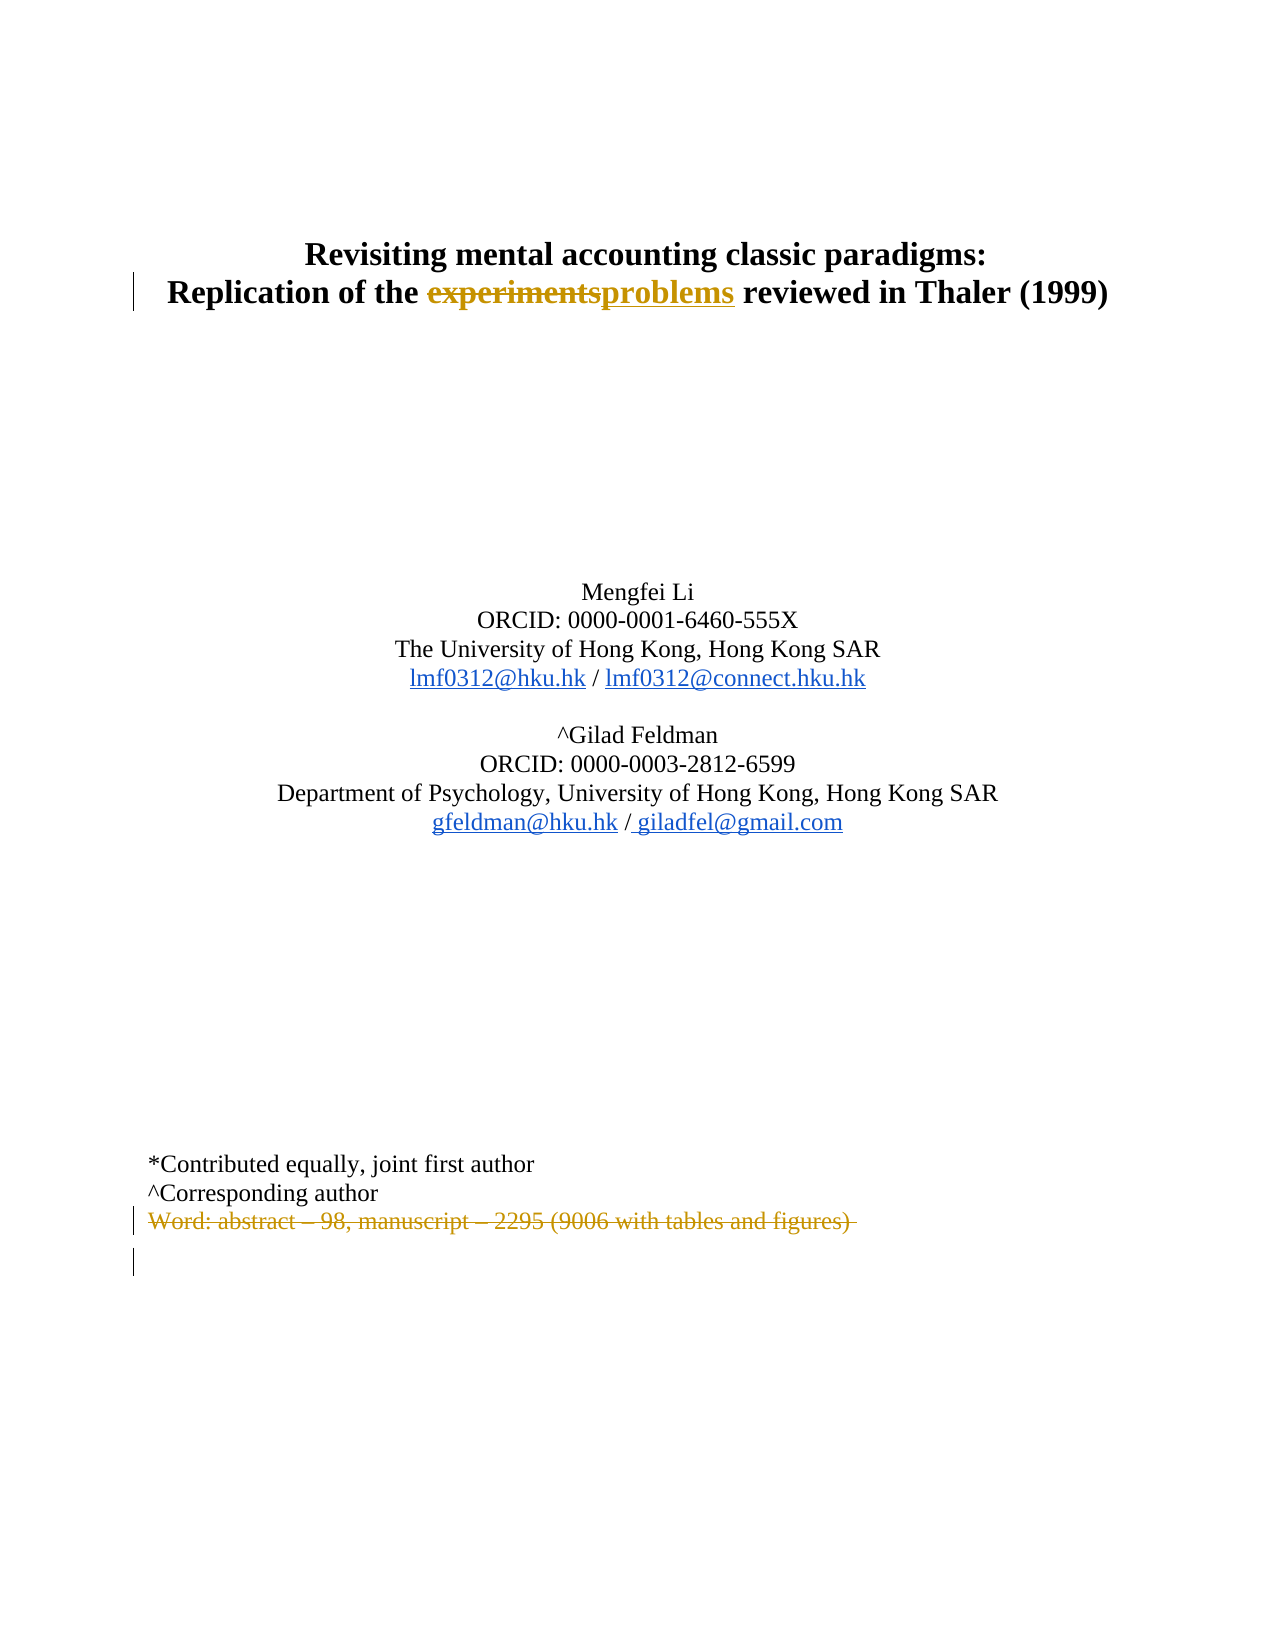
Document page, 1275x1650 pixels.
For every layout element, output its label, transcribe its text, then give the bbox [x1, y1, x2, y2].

text Mengfei Li [148, 577, 1127, 606]
text ^Corresponding author [148, 1178, 1127, 1206]
text gfeldman@hku.hk / giladfel@gmail.com [148, 807, 1127, 836]
text The University of Hong Kong, Hong Kong SAR [148, 634, 1127, 663]
text Replication of the reviewed in Thaler (1999) [148, 272, 1127, 311]
text lmf0312@hku.hk / lmf0312@connect.hku.hk [148, 663, 1127, 692]
text *Contributed equally, joint first author [148, 1149, 1127, 1178]
text ^Gilad Feldman ORCID: 0000-0003-2812-6599 [148, 721, 1127, 778]
text ORCID: 0000-0001-6460-555X [148, 606, 1127, 634]
text Revisiting mental accounting classic paradigms: [148, 234, 1127, 272]
text Department of Psychology, University of Hong Kong, Hong Kong SAR [148, 778, 1127, 807]
